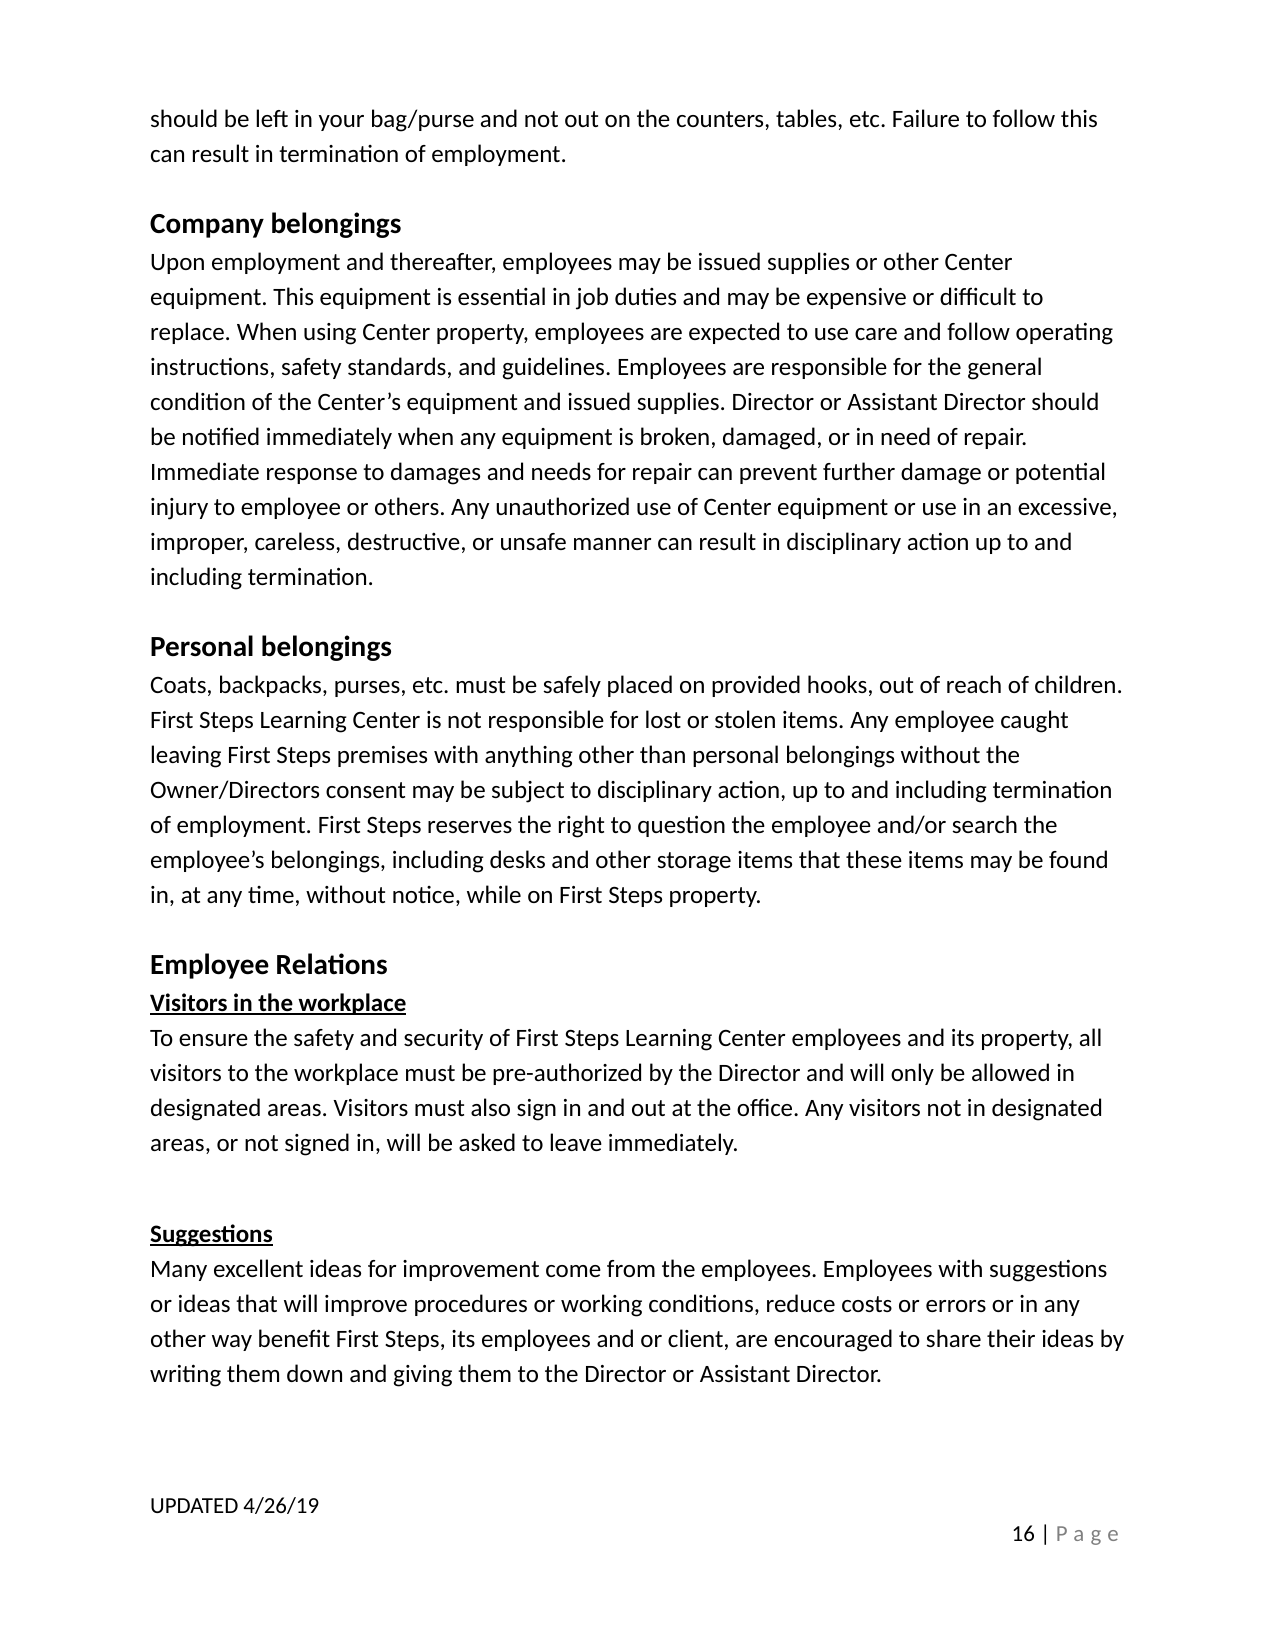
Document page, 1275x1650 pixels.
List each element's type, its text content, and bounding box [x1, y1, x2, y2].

text Employee Relations [150, 946, 1125, 982]
text Personal belongings [150, 628, 1125, 664]
text Suggestions [150, 1218, 1125, 1249]
text Visitors in the workplace [150, 987, 1125, 1018]
text Upon employment and thereafter, employees may be issued supplies or other Center equipment. This equipment is essential in job duties and may be expensive or difficult to replace. When using Center property, employees are expected to use care and follow operating instructions, safety standards, and guidelines. Employees are responsible for the general condition of the Center’s equipment and issued supplies. Director or Assistant Director should be notified immediately when any equipment is broken, damaged, or in need of repair. Immediate response to damages and needs for repair can prevent further damage or potential injury to employee or others. Any unauthorized use of Center equipment or use in an excessive, improper, careless, destructive, or unsafe manner can result in disciplinary action up to and including termination. [150, 246, 1125, 592]
text Many excellent ideas for improvement come from the employees. Employees with suggestions or ideas that will improve procedures or working conditions, reduce costs or errors or in any other way benefit First Steps, its employees and or client, are encouraged to share their ideas by writing them down and giving them to the Director or Assistant Director. [150, 1253, 1125, 1389]
text To ensure the safety and security of First Steps Learning Center employees and its property, all visitors to the workplace must be pre-authorized by the Director and will only be allowed in designated areas. Visitors must also sign in and out at the office. Any visitors not in designated areas, or not signed in, will be asked to leave immediately. [150, 1022, 1125, 1158]
text Coats, backpacks, purses, etc. must be safely placed on provided hooks, out of reach of children. First Steps Learning Center is not responsible for lost or stolen items. Any employee caught leaving First Steps premises with anything other than personal belongings without the Owner/Directors consent may be subject to disciplinary action, up to and including termination of employment. First Steps reserves the right to question the employee and/or search the employee’s belongings, including desks and other storage items that these items may be found in, at any time, without notice, while on First Steps property. [150, 669, 1125, 910]
text Company belongings [150, 205, 1125, 241]
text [150, 103, 1125, 168]
